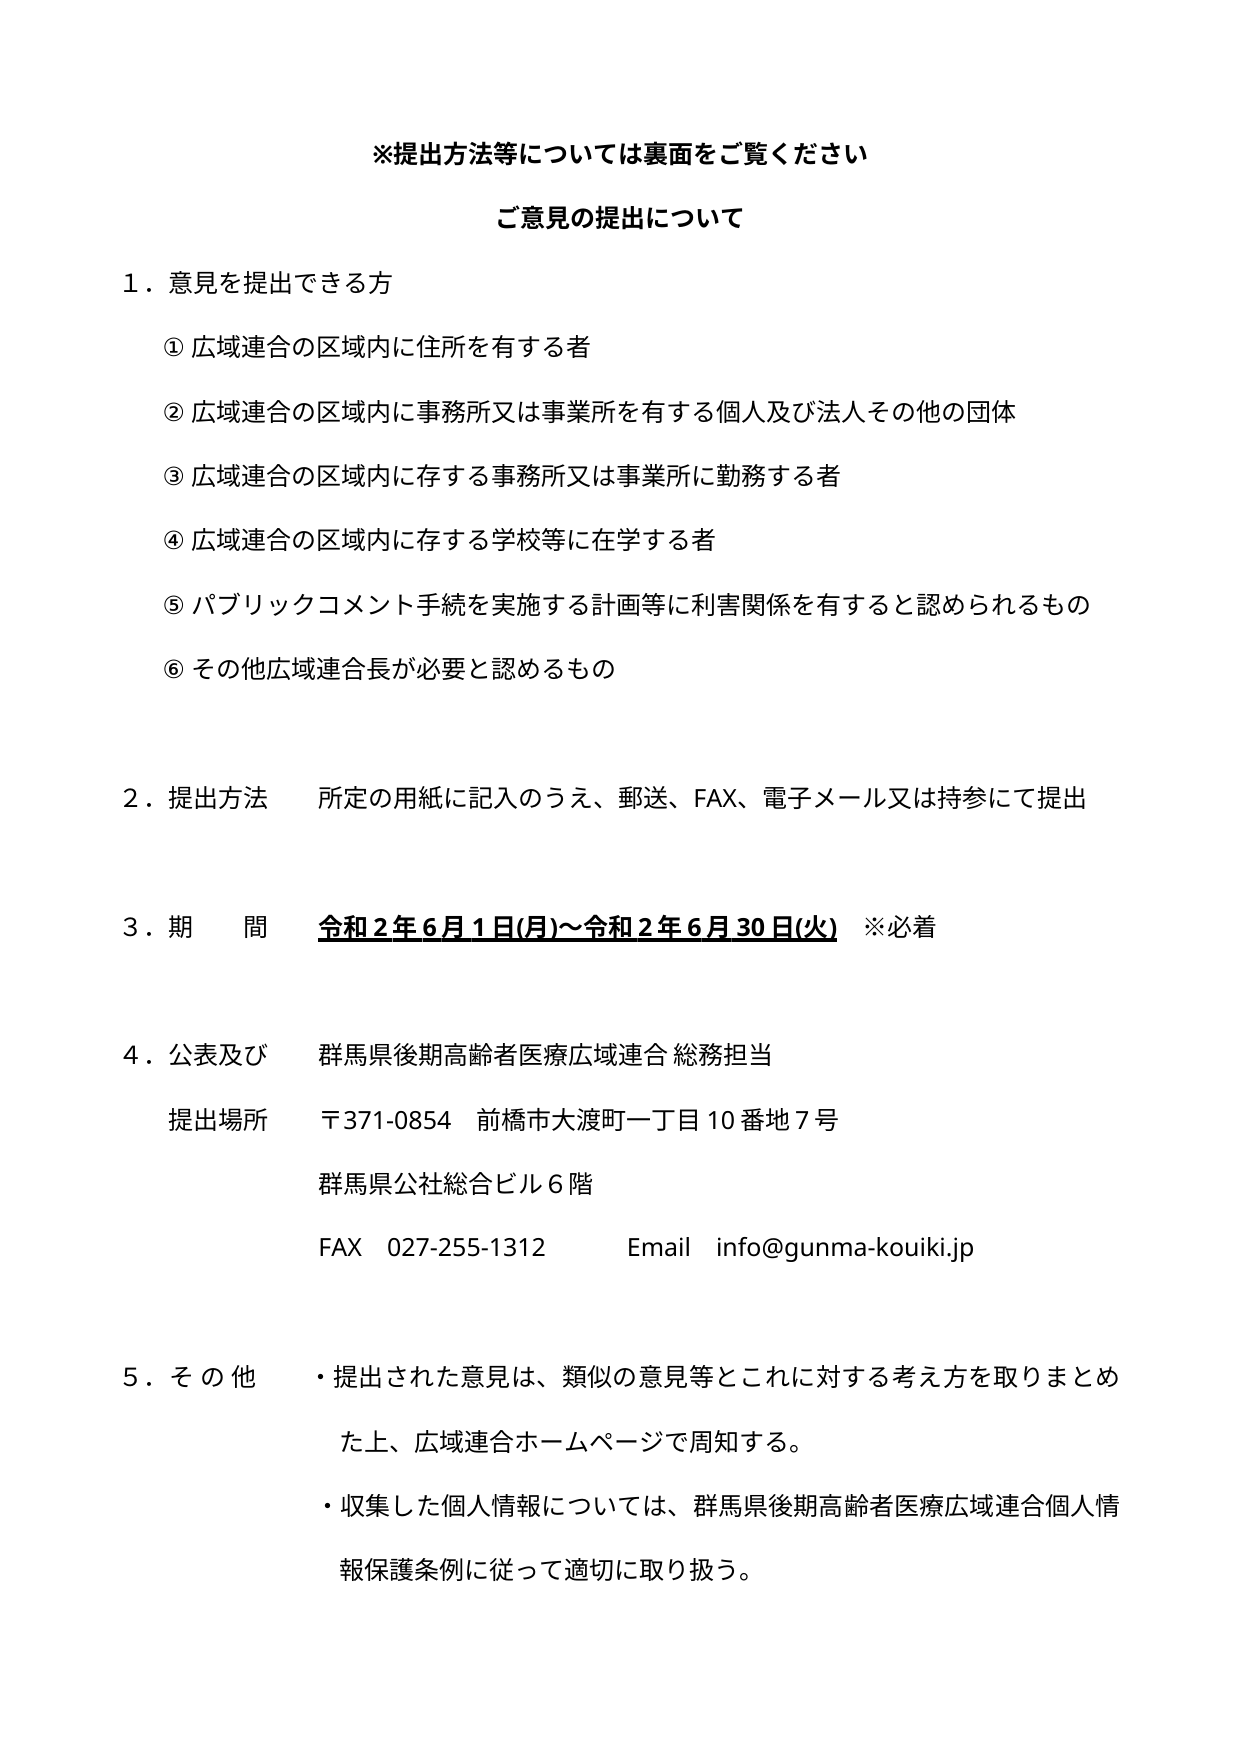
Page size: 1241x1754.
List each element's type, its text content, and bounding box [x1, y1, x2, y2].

text ③ 広域連合の区域内に存する事務所又は事業所に勤務する者 [118, 442, 1122, 507]
text ※提出方法等については裏面をご覧ください [118, 121, 1122, 185]
text ２．提出方法 所定の用紙に記入のうえ、郵送、FAX、電子メール又は持参にて提出 [118, 764, 1122, 829]
text FAX 027-255-1312 Email info@gunma-kouiki.jp [118, 1215, 1122, 1279]
text ご意見の提出について [118, 185, 1122, 249]
text ・収集した個人情報については、群馬県後期高齢者医療広域連合個人情報保護条例に従って適切に取り扱う。 [315, 1472, 1122, 1601]
text 群馬県公社総合ビル６階 [118, 1151, 1122, 1215]
text １．意見を提出できる方 [118, 249, 1122, 314]
text ④ 広域連合の区域内に存する学校等に在学する者 [118, 507, 1122, 571]
text ② 広域連合の区域内に事務所又は事業所を有する個人及び法人その他の団体 [118, 378, 1122, 442]
text ３．期 間 令和2年6月1日(月)～令和2年6月30日(火) ※必着 [118, 893, 1122, 957]
text ⑥ その他広域連合長が必要と認めるもの [118, 636, 1122, 700]
text ４．公表及び 群馬県後期高齢者医療広域連合 総務担当 [118, 1022, 1122, 1086]
text ⑤ パブリックコメント手続を実施する計画等に利害関係を有すると認められるもの [118, 571, 1122, 636]
text ５．そ の 他 ・提出された意見は、類似の意見等とこれに対する考え方を取りまとめた上、広域連合ホームページで周知する。 [118, 1344, 1122, 1472]
text ① 広域連合の区域内に住所を有する者 [118, 314, 1122, 378]
text 提出場所 〒371-0854 前橋市大渡町一丁目10番地7号 [118, 1086, 1122, 1151]
